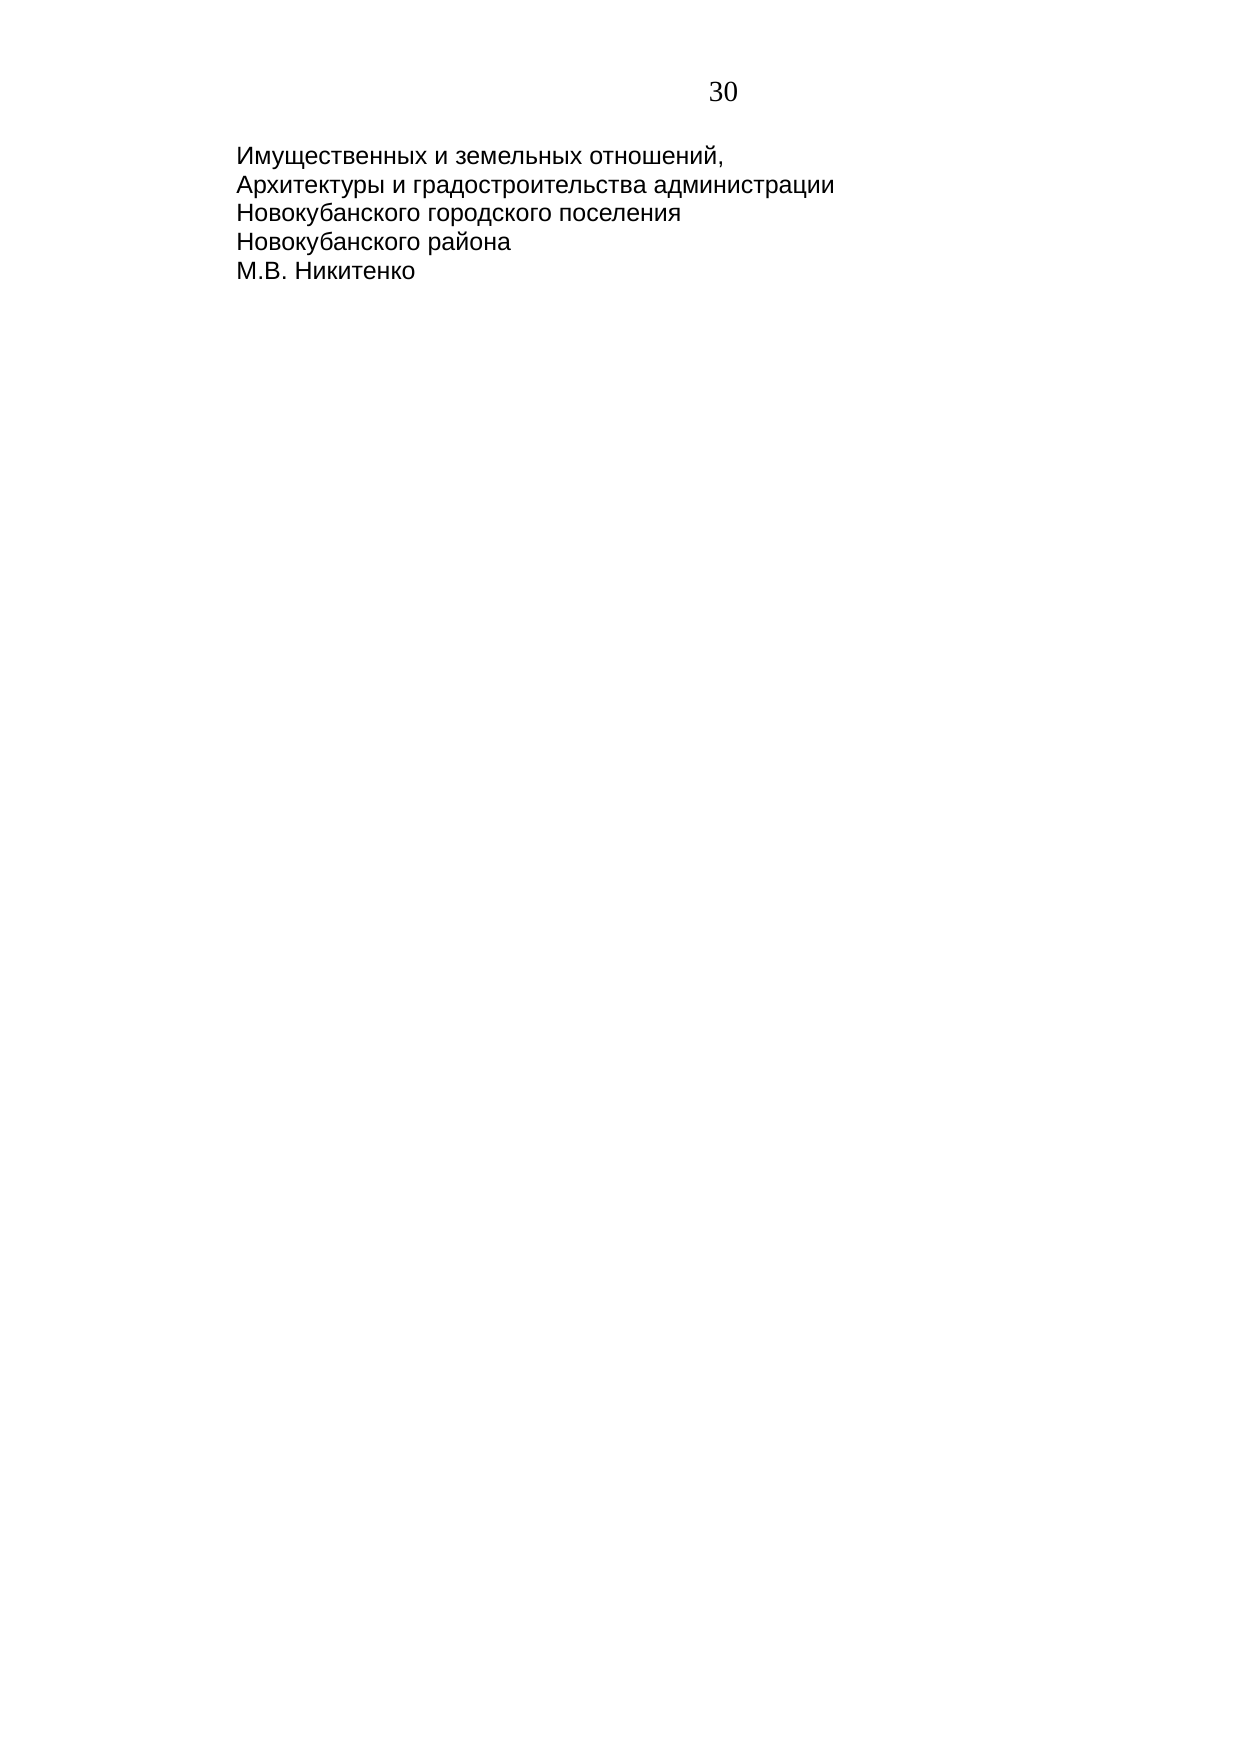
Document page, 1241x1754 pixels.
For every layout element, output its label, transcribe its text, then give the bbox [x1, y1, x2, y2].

text Новокубанского городского поселения [177, 198, 1181, 227]
text Имущественных и земельных отношений, [177, 141, 1181, 170]
text Архитектуры и градостроительства администрации [177, 170, 1181, 198]
text М.В. Никитенко [177, 256, 1181, 285]
text Новокубанского района [177, 227, 1181, 256]
